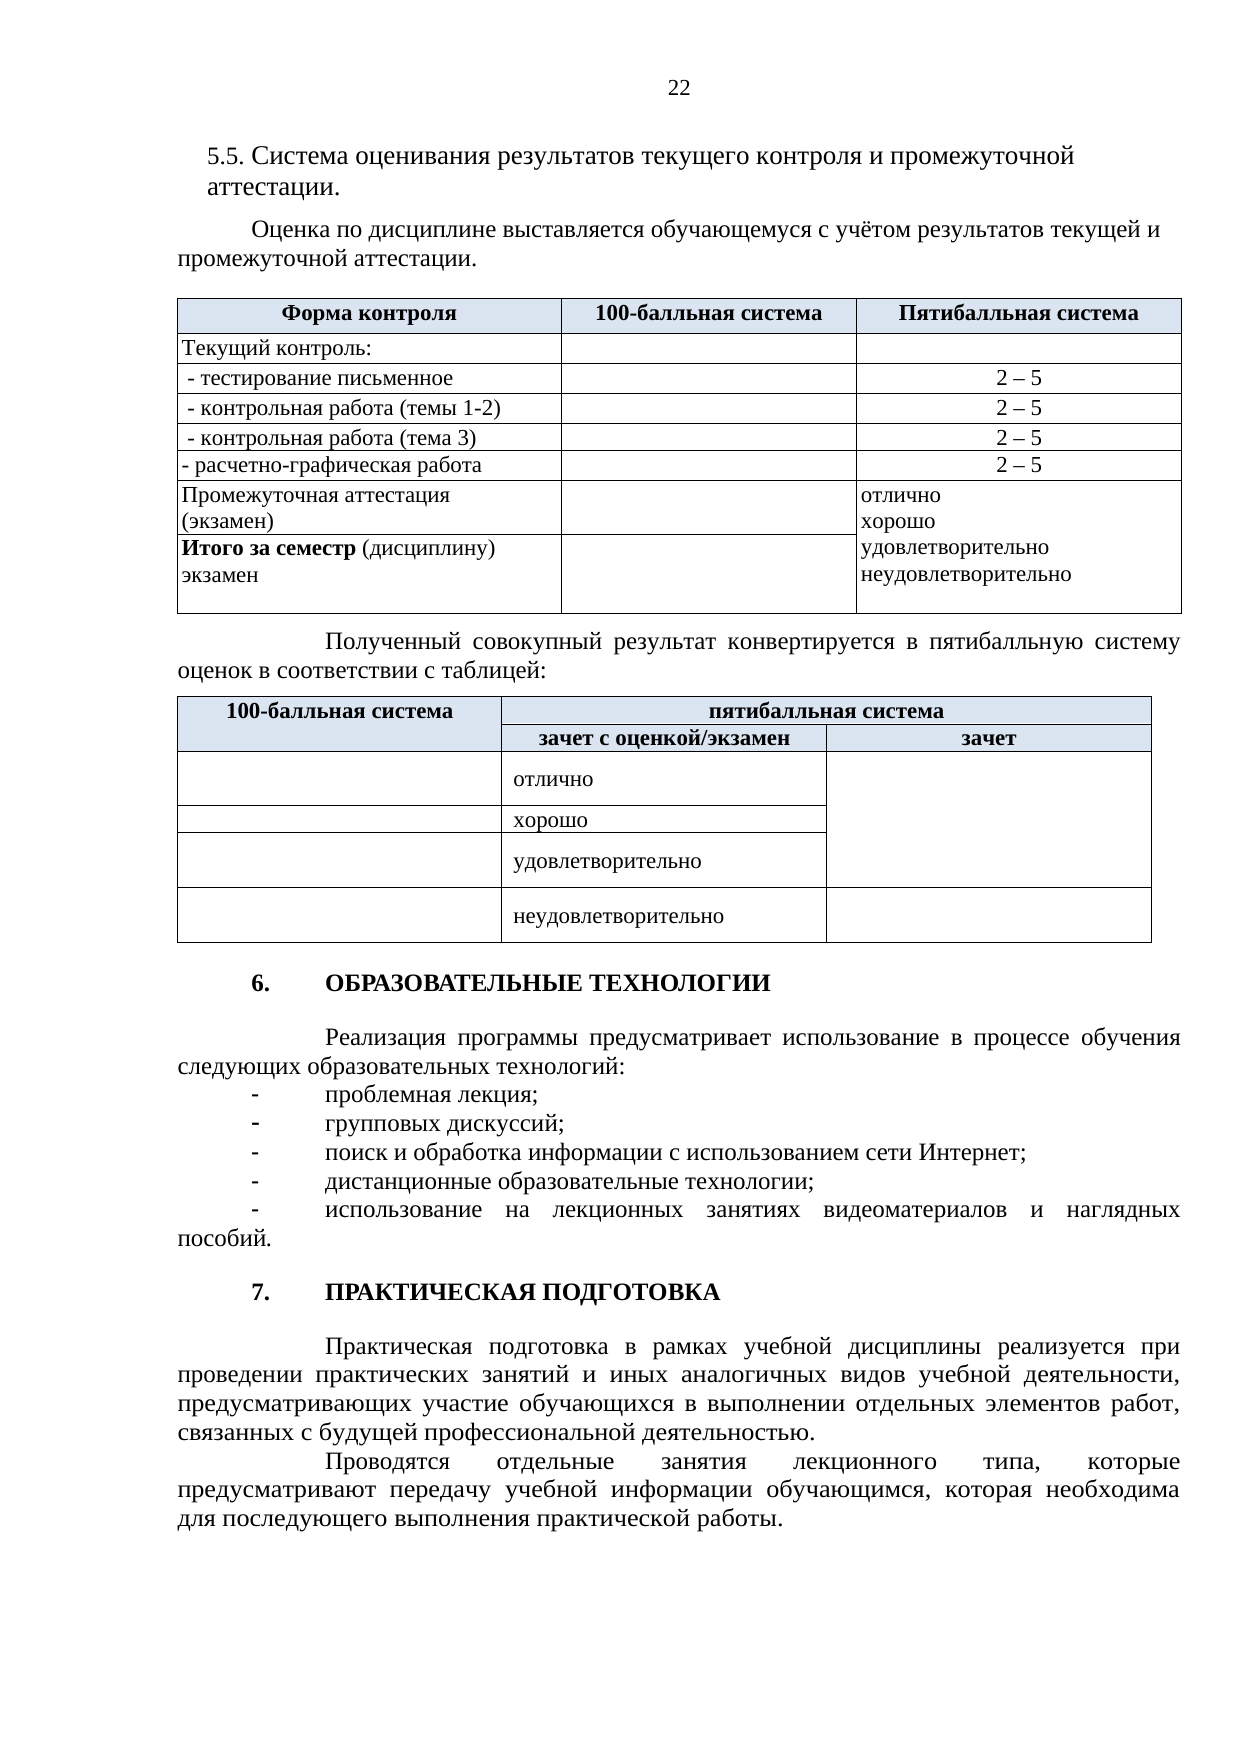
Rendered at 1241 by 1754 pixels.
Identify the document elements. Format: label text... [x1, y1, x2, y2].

subtitle Система оценивания результатов текущего контроля и промежуточной аттестации. [207, 139, 1181, 201]
table_cell - тестирование письменное [178, 364, 561, 393]
table_header Пятибалльная система [857, 299, 1181, 333]
table_cell - расчетно-графическая работа [178, 451, 561, 480]
subtitle ОБРАЗОВАТЕЛЬНЫЕ ТЕХНОЛОГИИ [251, 968, 1181, 997]
table_cell [178, 888, 501, 942]
table_cell 2 – 5 [857, 364, 1181, 393]
table_cell - контрольная работа (темы 1-2) [178, 394, 561, 422]
table_cell [178, 752, 501, 805]
table_cell [178, 833, 501, 887]
list поиск и обработка информации с использованием сети Интернет; [177, 1137, 1181, 1166]
table_cell [562, 334, 856, 363]
table_cell - контрольная работа (тема 3) [178, 424, 561, 450]
table_cell хорошо [502, 806, 826, 832]
table_cell [857, 334, 1181, 363]
table_header пятибалльная система [502, 697, 1151, 723]
table_cell удовлетворительно [502, 833, 826, 887]
table_header Форма контроля [178, 299, 561, 333]
table_cell [562, 424, 856, 450]
table_header 100-балльная система [178, 697, 501, 751]
subtitle ПРАКТИЧЕСКАЯ ПОДГОТОВКА [251, 1277, 1181, 1306]
list Полученный совокупный результат конвертируется в пятибалльную систему оценок в соответствии с таблицей: [177, 626, 1181, 683]
table_cell неудовлетворительно [502, 888, 826, 942]
table_cell [562, 364, 856, 393]
table_cell отлично хорошо удовлетворительно неудовлетворительно [857, 481, 1181, 612]
table_cell Итого за семестр (дисциплину) экзамен [178, 535, 561, 612]
table_cell Промежуточная аттестация (экзамен) [178, 481, 561, 533]
list проблемная лекция; [177, 1079, 1181, 1108]
list дистанционные образовательные технологии; [177, 1166, 1181, 1194]
table_cell [562, 394, 856, 422]
table_cell [827, 752, 1151, 887]
table_cell 2 – 5 [857, 451, 1181, 480]
table_cell [178, 806, 501, 832]
table_cell [562, 451, 856, 480]
table_cell 2 – 5 [857, 394, 1181, 422]
list Практическая подготовка в рамках учебной дисциплины реализуется при проведении практических занятий и иных аналогичных видов учебной деятельности, предусматривающих участие обучающихся в выполнении отдельных элементов работ, связанных с будущей профессиональной деятельностью. [177, 1331, 1181, 1446]
table_cell [827, 888, 1151, 942]
table_cell [562, 535, 856, 612]
text Оценка по дисциплине выставляется обучающемуся с учётом результатов текущей и промежуточной аттестации. [177, 214, 1181, 271]
table_cell Текущий контроль: [178, 334, 561, 363]
list Проводятся отдельные занятия лекционного типа, которые предусматривают передачу учебной информации обучающимся, которая необходима для последующего выполнения практической работы. [177, 1446, 1181, 1532]
table_cell зачет [827, 725, 1151, 751]
table_cell 2 – 5 [857, 424, 1181, 450]
table_cell отлично [502, 752, 826, 805]
table_cell зачет с оценкой/экзамен [502, 725, 826, 751]
list Реализация программы предусматривает использование в процессе обучения следующих образовательных технологий: [177, 1022, 1181, 1079]
table_cell [562, 481, 856, 533]
list групповых дискуссий; [177, 1108, 1181, 1137]
list использование на лекционных занятиях видеоматериалов и наглядных пособий. [177, 1194, 1181, 1252]
table_header 100-балльная система [562, 299, 856, 333]
